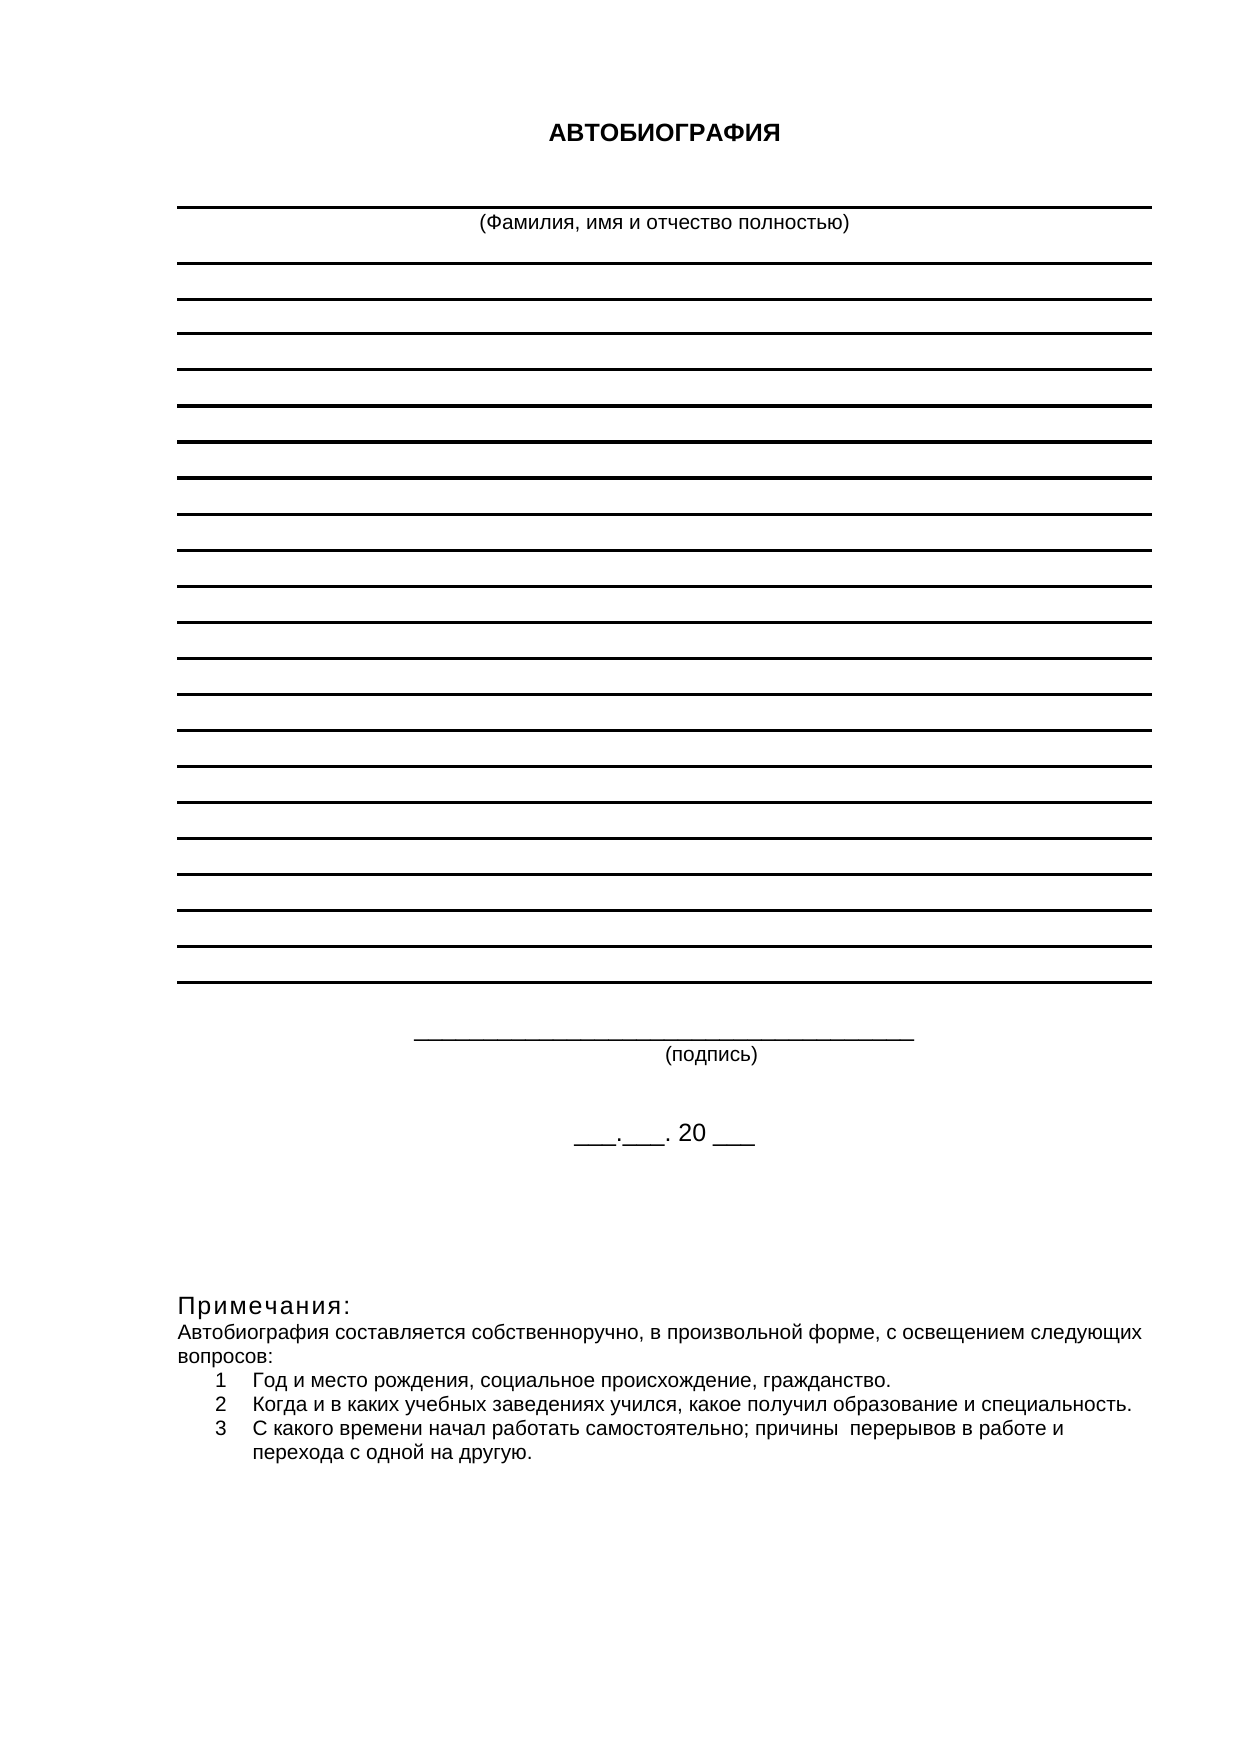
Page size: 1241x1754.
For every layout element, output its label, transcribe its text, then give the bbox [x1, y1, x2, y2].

list С какого времени начал работать самостоятельно; причины перерывов в работе и перехода с одной на другую. [215, 1416, 1152, 1463]
text АВТОБИОГРАФИЯ [177, 118, 1152, 147]
text ___.___. 20 ___ [177, 1118, 1152, 1147]
list Когда и в каких учебных заведениях учился, какое получил образование и специальность. [215, 1392, 1152, 1416]
text (Фамилия, имя и отчество полностью) [177, 209, 1152, 233]
text ____________________________________ [177, 1013, 1152, 1042]
text (подпись) [177, 1042, 1152, 1066]
list Год и место рождения, социальное происхождение, гражданство. [215, 1368, 1152, 1392]
text Примечания: [177, 1291, 1152, 1320]
text Автобиография составляется собственноручно, в произвольной форме, с освещением следующих вопросов: [177, 1320, 1152, 1368]
